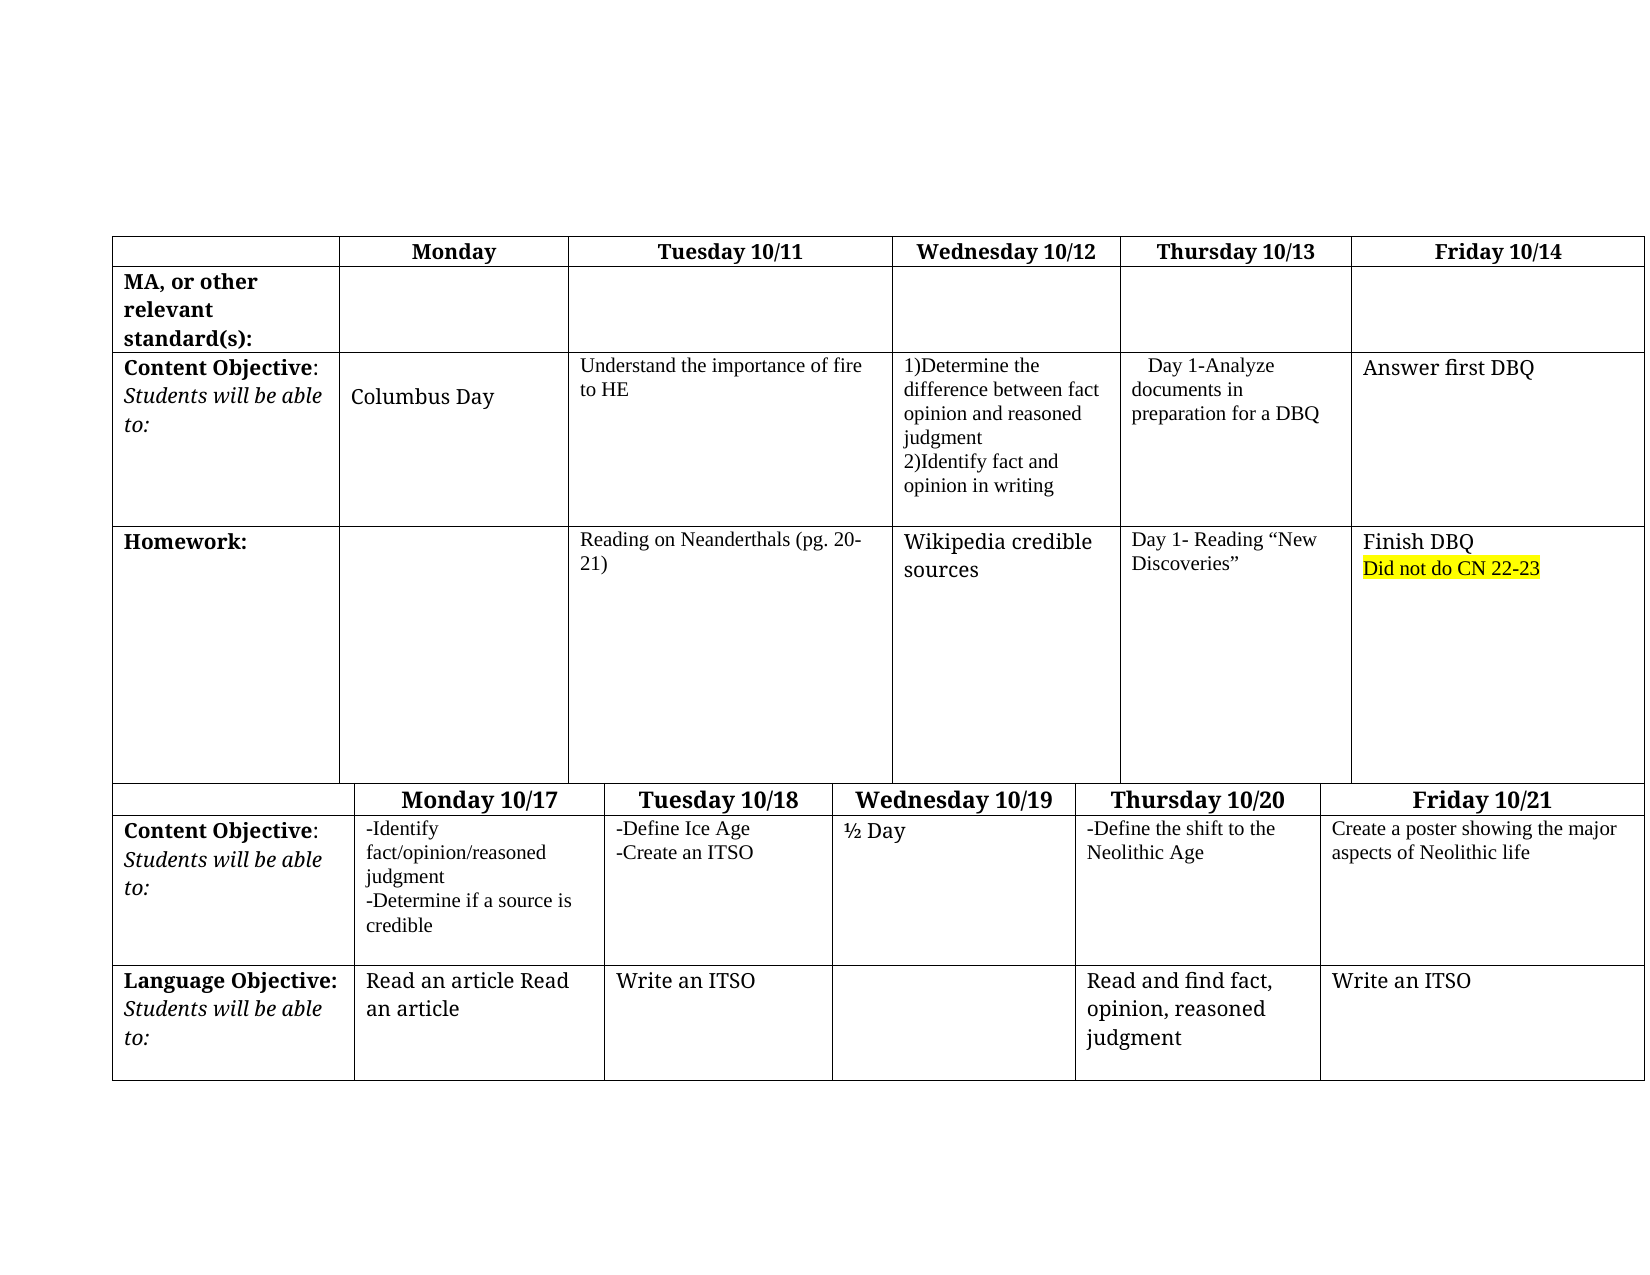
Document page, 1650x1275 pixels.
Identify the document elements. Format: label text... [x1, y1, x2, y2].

table_cell Write an ITSO [1321, 966, 1644, 1080]
table_cell -Define Ice Age -Create an ITSO [605, 816, 832, 965]
table_cell Friday 10/21 [1321, 784, 1644, 815]
table_cell Finish DBQ Did not do CN 22-23 [1352, 527, 1644, 783]
table_cell Homework: [113, 527, 339, 783]
table_cell Answer first DBQ [1352, 353, 1644, 526]
table_cell 1)Determine the difference between fact opinion and reasoned judgment 2)Identify fact and opinion in writing [893, 353, 1120, 526]
table_cell Reading on Neanderthals (pg. 20-21) [569, 527, 892, 783]
table_cell Write an ITSO [605, 966, 832, 1080]
table_cell [340, 267, 568, 352]
table_cell Day 1- Reading “New Discoveries” [1121, 527, 1351, 783]
table_cell MA, or other relevant standard(s): [113, 267, 339, 352]
table_cell [893, 267, 1120, 352]
table_cell -Identify fact/opinion/reasoned judgment -Determine if a source is credible [355, 816, 604, 965]
table_cell [340, 527, 568, 783]
table_header [113, 237, 339, 266]
table_cell Create a poster showing the major aspects of Neolithic life [1321, 816, 1644, 965]
table_cell [113, 784, 354, 815]
table_header Tuesday 10/11 [569, 237, 892, 266]
table_cell Thursday 10/20 [1076, 784, 1320, 815]
table_cell Day 1-Analyze documents in preparation for a DBQ [1121, 353, 1351, 526]
table_cell Tuesday 10/18 [605, 784, 832, 815]
table_cell Content Objective: Students will be able to: [113, 816, 354, 965]
table_header Thursday 10/13 [1121, 237, 1351, 266]
table_cell Wikipedia credible sources [893, 527, 1120, 783]
table_header Friday 10/14 [1352, 237, 1644, 266]
table_header Monday [340, 237, 568, 266]
table_cell Read an article Read an article [355, 966, 604, 1080]
table_cell [1121, 267, 1351, 352]
table_cell [1352, 267, 1644, 352]
table_cell Wednesday 10/19 [833, 784, 1075, 815]
table_cell [833, 966, 1075, 1080]
table_cell Read and find fact, opinion, reasoned judgment [1076, 966, 1320, 1080]
table_cell Understand the importance of fire to HE [569, 353, 892, 526]
table_cell -Define the shift to the Neolithic Age [1076, 816, 1320, 965]
table_cell Language Objective: Students will be able to: [113, 966, 354, 1080]
table_header Wednesday 10/12 [893, 237, 1120, 266]
table_cell Columbus Day [340, 353, 568, 526]
table_cell Monday 10/17 [355, 784, 604, 815]
table_cell [569, 267, 892, 352]
table_cell ½ Day [833, 816, 1075, 965]
table_cell Content Objective: Students will be able to: [113, 353, 339, 526]
